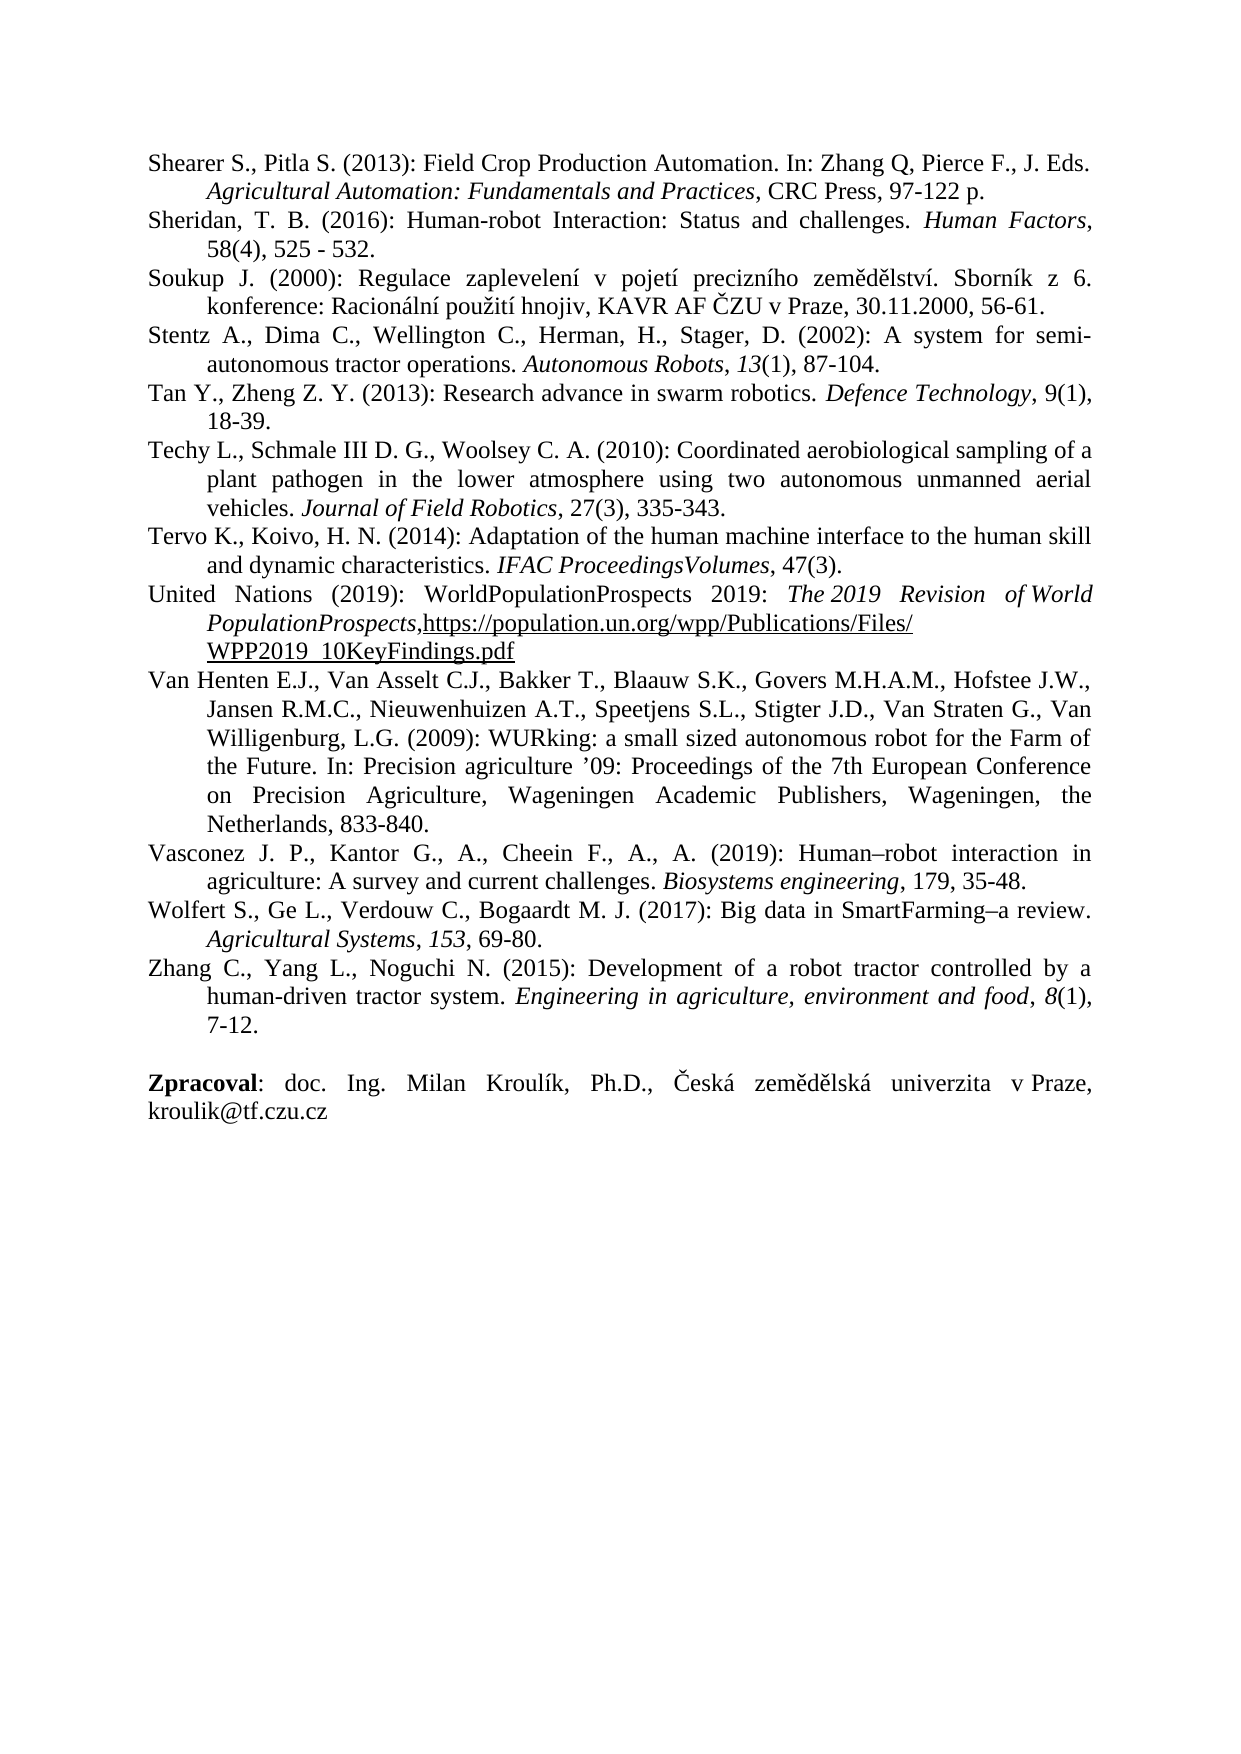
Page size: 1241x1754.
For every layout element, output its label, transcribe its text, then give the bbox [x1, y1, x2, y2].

text Wolfert S., Ge L., Verdouw C., Bogaardt M. J. (2017): Big data in SmartFarming–a review. Agricultural Systems, 153, 69-80. [148, 895, 1093, 953]
text Soukup J. (2000): Regulace zaplevelení v pojetí precizního zemědělství. Sborník z 6. konference: Racionální použití hnojiv, KAVR AF ČZU v Praze, 30.11.2000, 56-61. [148, 263, 1093, 320]
text Zpracoval: doc. Ing. Milan Kroulík, Ph.D., Česká zemědělská univerzita v Praze, kroulik@tf.czu.cz [148, 1068, 1093, 1125]
text Stentz A., Dima C., Wellington C., Herman, H., Stager, D. (2002): A system for semi-autonomous tractor operations. Autonomous Robots, 13(1), 87-104. [148, 320, 1093, 378]
text Shearer S., Pitla S. (2013): Field Crop Production Automation. In: Zhang Q, Pierce F., J. Eds. Agricultural Automation: Fundamentals and Practices, CRC Press, 97-122 p. [148, 148, 1093, 205]
text Zhang C., Yang L., Noguchi N. (2015): Development of a robot tractor controlled by a human-driven tractor system. Engineering in agriculture, environment and food, 8(1), 7-12. [148, 953, 1093, 1039]
text Techy L., Schmale III D. G., Woolsey C. A. (2010): Coordinated aerobiological sampling of a plant pathogen in the lower atmosphere using two autonomous unmanned aerial vehicles. Journal of Field Robotics, 27(3), 335-343. [148, 435, 1093, 521]
text Vasconez J. P., Kantor G., A., Cheein F., A., A. (2019): Human–robot interaction in agriculture: A survey and current challenges. Biosystems engineering, 179, 35-48. [148, 838, 1093, 895]
text Tan Y., Zheng Z. Y. (2013): Research advance in swarm robotics. Defence Technology, 9(1), 18-39. [148, 378, 1093, 435]
text United Nations (2019): WorldPopulationProspects 2019: The 2019 Revision of World PopulationProspects,https://population.un.org/wpp/Publications/Files/WPP2019_10KeyFindings.pdf [148, 579, 1093, 665]
text Tervo K., Koivo, H. N. (2014): Adaptation of the human machine interface to the human skill and dynamic characteristics. IFAC ProceedingsVolumes, 47(3). [148, 521, 1093, 579]
text Sheridan, T. B. (2016): Human-robot Interaction: Status and challenges. Human Factors, 58(4), 525 - 532. [148, 205, 1093, 263]
text Van Henten E.J., Van Asselt C.J., Bakker T., Blaauw S.K., Govers M.H.A.M., Hofstee J.W., Jansen R.M.C., Nieuwenhuizen A.T., Speetjens S.L., Stigter J.D., Van Straten G., Van Willigenburg, L.G. (2009): WURking: a small sized autonomous robot for the Farm of the Future. In: Precision agriculture ’09: Proceedings of the 7th European Conference on Precision Agriculture, Wageningen Academic Publishers, Wageningen, the Netherlands, 833-840. [148, 665, 1093, 838]
